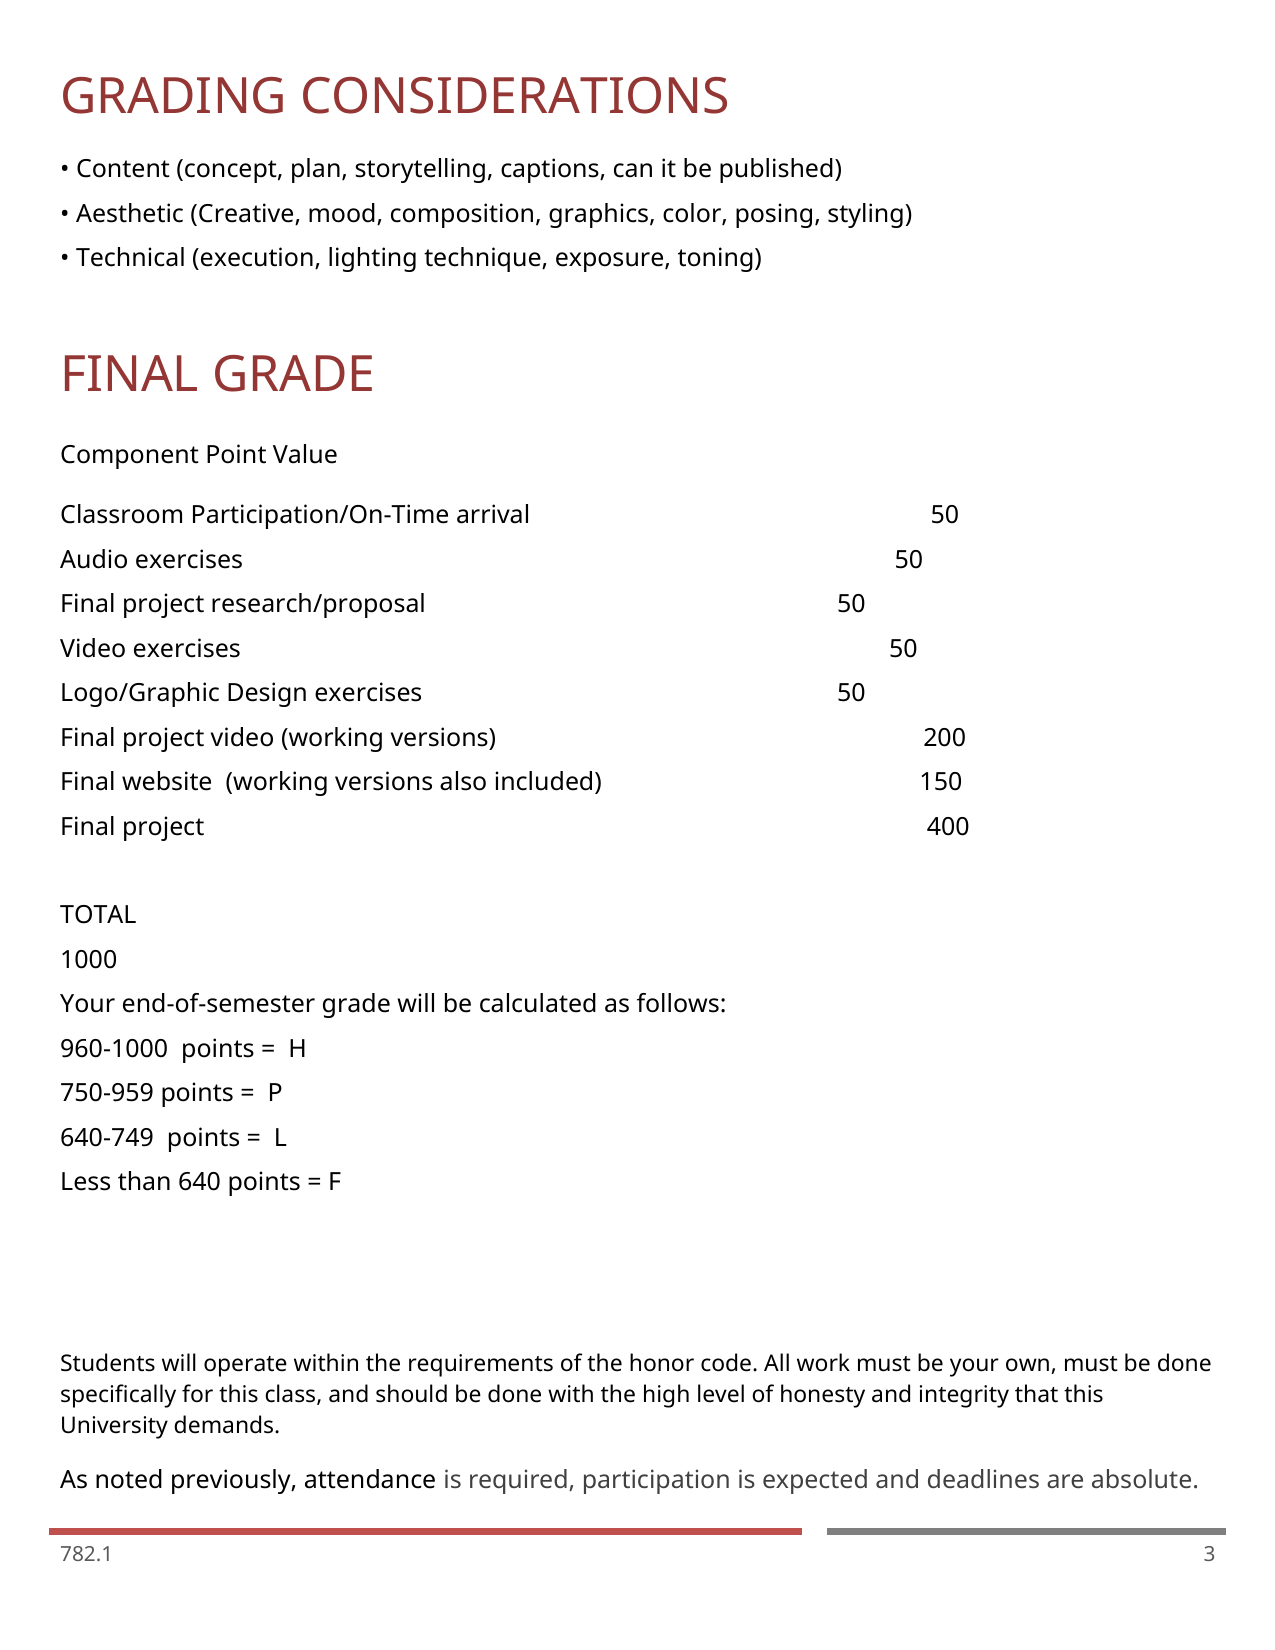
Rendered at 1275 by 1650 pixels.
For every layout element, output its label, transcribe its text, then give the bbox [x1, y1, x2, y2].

text Component Point Value [60, 437, 1215, 471]
text Classroom Participation/On-Time arrival 50 [60, 497, 1215, 531]
text 640-749 points = L [60, 1119, 1215, 1154]
text Video exercises 50 [60, 630, 1215, 664]
text Students will operate within the requirements of the honor code. All work must be your own, must be done specifically for this class, and should be done with the high level of honesty and integrity that this University demands. [60, 1347, 1215, 1441]
text Logo/Graphic Design exercises 50 [60, 675, 1215, 709]
text • Content (concept, plan, storytelling, captions, can it be published) [60, 151, 1215, 185]
text Final project research/proposal 50 [60, 586, 1215, 620]
text • Technical (execution, lighting technique, exposure, toning) [60, 240, 1215, 274]
subtitle GRADING CONSIDERATIONS [60, 60, 1215, 128]
text 960-1000 points = H [60, 1031, 1215, 1065]
text FINAL GRADE [60, 338, 1215, 406]
text Final website (working versions also included) 150 [60, 764, 1215, 798]
text Final project video (working versions) 200 [60, 719, 1215, 753]
text Audio exercises 50 [60, 541, 1215, 575]
text 750-959 points = P [60, 1075, 1215, 1109]
text TOTAL [60, 897, 1215, 931]
text • Aesthetic (Creative, mood, composition, graphics, color, posing, styling) [60, 195, 1215, 229]
text Less than 640 points = F [60, 1164, 1215, 1198]
text Your end-of-semester grade will be calculated as follows: [60, 986, 1215, 1020]
text Final project 400 [60, 808, 1215, 842]
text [60, 1461, 1215, 1495]
text 1000 [60, 942, 1215, 976]
